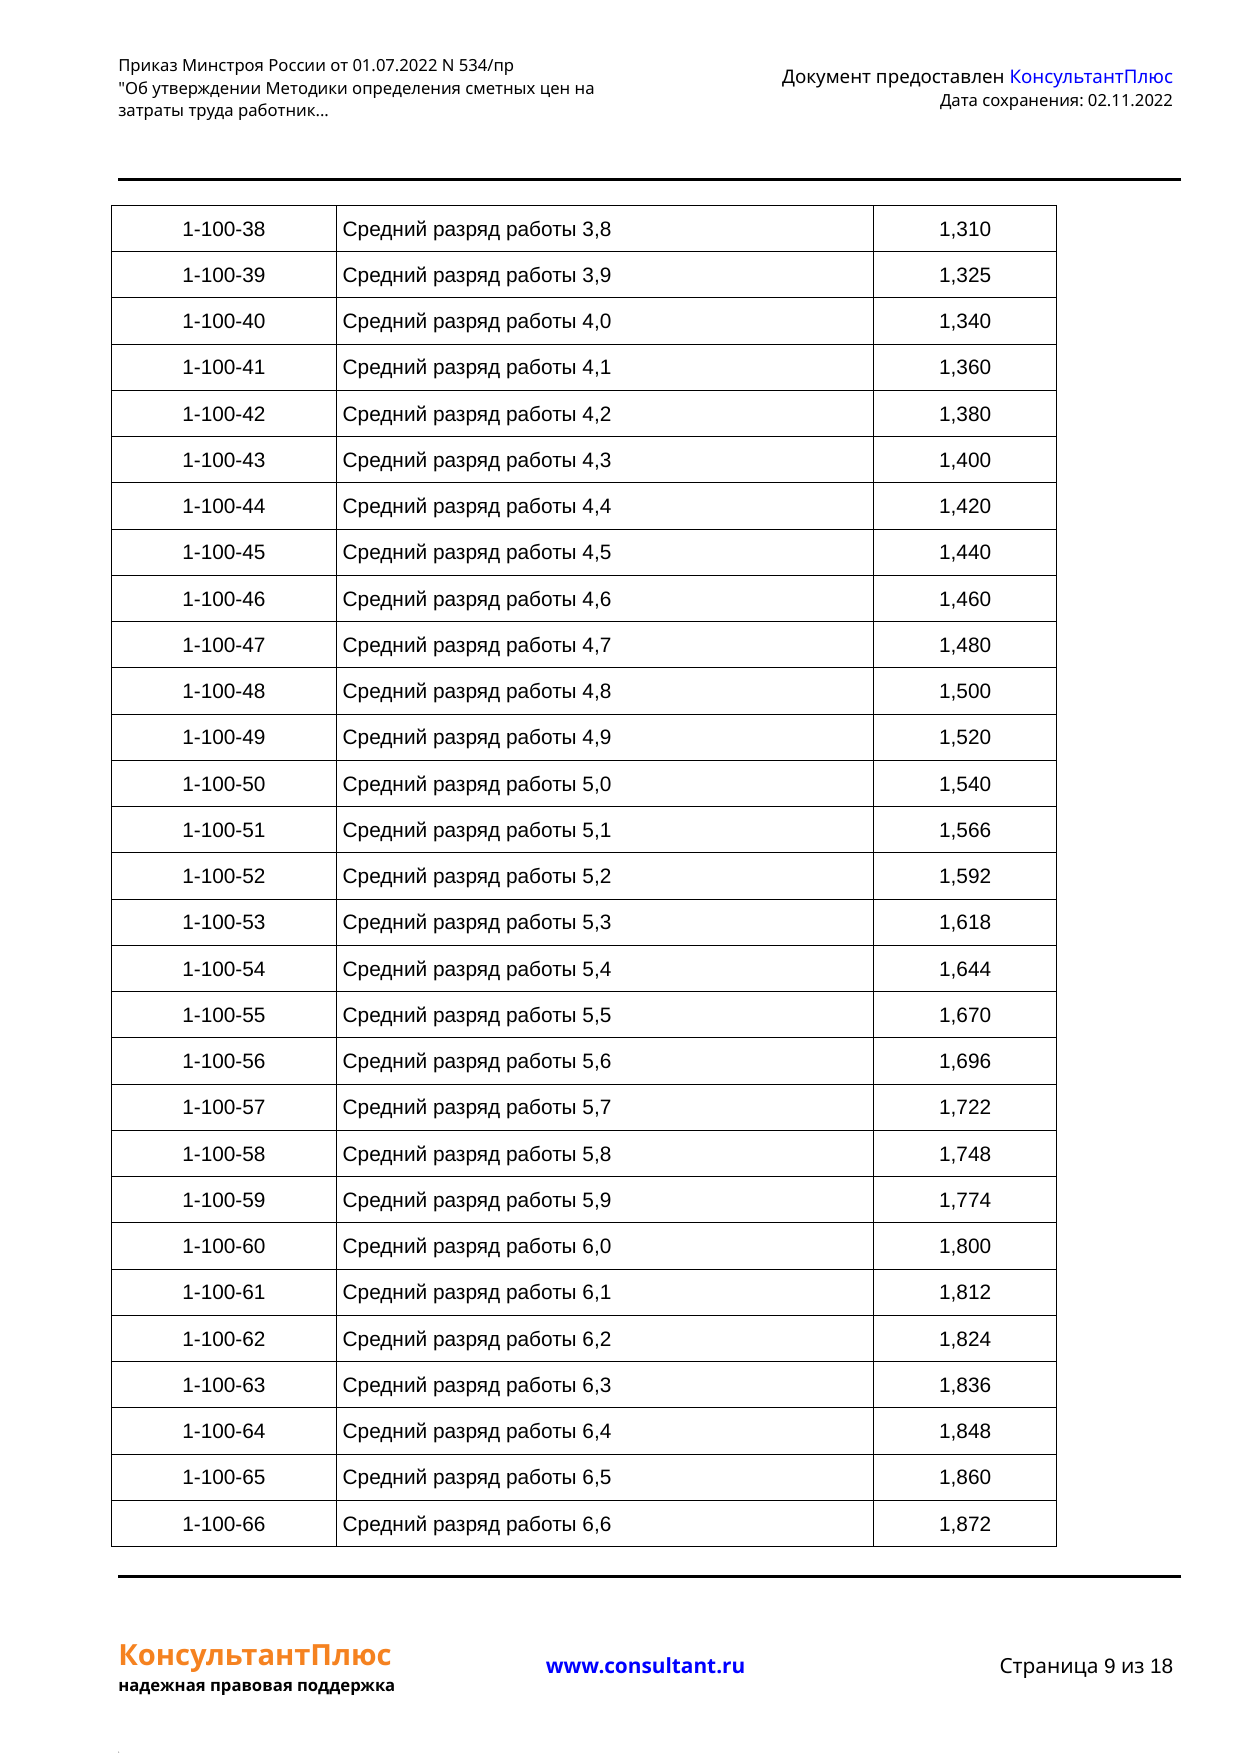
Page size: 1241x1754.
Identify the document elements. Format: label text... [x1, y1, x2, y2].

table_cell Средний разряд работы 5,1 [337, 807, 873, 852]
table_cell 1,360 [874, 345, 1056, 390]
table_cell 1-100-41 [112, 345, 336, 390]
table_cell 1,592 [874, 853, 1056, 898]
table_cell 1,480 [874, 622, 1056, 667]
table_cell Средний разряд работы 5,2 [337, 853, 873, 898]
table_cell Средний разряд работы 4,4 [337, 483, 873, 528]
table_cell 1-100-52 [112, 853, 336, 898]
table_cell Средний разряд работы 5,0 [337, 761, 873, 806]
table_cell 1-100-48 [112, 668, 336, 713]
table_cell 1-100-61 [112, 1270, 336, 1315]
table_cell Средний разряд работы 6,3 [337, 1362, 873, 1407]
table_cell Средний разряд работы 4,6 [337, 576, 873, 621]
table_cell 1-100-45 [112, 530, 336, 575]
table_cell 1-100-65 [112, 1455, 336, 1500]
table_cell 1-100-43 [112, 437, 336, 482]
table_cell 1-100-47 [112, 622, 336, 667]
table_cell 1-100-63 [112, 1362, 336, 1407]
table_cell 1,670 [874, 992, 1056, 1037]
table_cell Средний разряд работы 4,9 [337, 715, 873, 760]
table_cell 1-100-44 [112, 483, 336, 528]
table_cell 1,748 [874, 1131, 1056, 1176]
table_cell 1-100-53 [112, 900, 336, 945]
table_cell 1-100-59 [112, 1177, 336, 1222]
table_cell 1-100-46 [112, 576, 336, 621]
table_cell 1,340 [874, 298, 1056, 343]
table_cell 1,400 [874, 437, 1056, 482]
table_cell 1-100-40 [112, 298, 336, 343]
table_cell 1,566 [874, 807, 1056, 852]
table_cell Средний разряд работы 5,4 [337, 946, 873, 991]
table_cell Средний разряд работы 3,9 [337, 252, 873, 297]
table_cell Средний разряд работы 4,2 [337, 391, 873, 436]
table_cell 1,325 [874, 252, 1056, 297]
table_cell 1-100-62 [112, 1316, 336, 1361]
table_cell 1,460 [874, 576, 1056, 621]
table_cell 1,860 [874, 1455, 1056, 1500]
table_cell Средний разряд работы 5,8 [337, 1131, 873, 1176]
table_cell 1,644 [874, 946, 1056, 991]
table_cell Средний разряд работы 5,3 [337, 900, 873, 945]
table_cell 1,722 [874, 1085, 1056, 1130]
table_cell 1-100-56 [112, 1038, 336, 1083]
table_cell 1,848 [874, 1408, 1056, 1453]
table_cell Средний разряд работы 5,9 [337, 1177, 873, 1222]
table_cell 1-100-54 [112, 946, 336, 991]
table_cell Средний разряд работы 6,0 [337, 1223, 873, 1268]
table_cell 1-100-39 [112, 252, 336, 297]
table_cell 1-100-55 [112, 992, 336, 1037]
table_cell 1-100-64 [112, 1408, 336, 1453]
table_cell 1-100-49 [112, 715, 336, 760]
table_cell 1-100-50 [112, 761, 336, 806]
table_cell Средний разряд работы 6,4 [337, 1408, 873, 1453]
table_cell Средний разряд работы 4,0 [337, 298, 873, 343]
table_cell Средний разряд работы 5,7 [337, 1085, 873, 1130]
table_cell 1,540 [874, 761, 1056, 806]
table_cell 1,310 [874, 206, 1056, 251]
table_cell Средний разряд работы 6,6 [337, 1501, 873, 1546]
table_cell Средний разряд работы 4,8 [337, 668, 873, 713]
table_cell Средний разряд работы 5,6 [337, 1038, 873, 1083]
table_cell Средний разряд работы 4,3 [337, 437, 873, 482]
table_cell Средний разряд работы 4,1 [337, 345, 873, 390]
table_cell 1-100-57 [112, 1085, 336, 1130]
table_cell Средний разряд работы 5,5 [337, 992, 873, 1037]
table_cell 1,618 [874, 900, 1056, 945]
table_cell 1,420 [874, 483, 1056, 528]
table_cell 1,812 [874, 1270, 1056, 1315]
table_cell 1,774 [874, 1177, 1056, 1222]
table_cell Средний разряд работы 6,5 [337, 1455, 873, 1500]
table_cell Средний разряд работы 4,7 [337, 622, 873, 667]
table_cell 1,500 [874, 668, 1056, 713]
table_cell Средний разряд работы 6,1 [337, 1270, 873, 1315]
table_cell 1,872 [874, 1501, 1056, 1546]
table_cell 1,380 [874, 391, 1056, 436]
table_cell 1,440 [874, 530, 1056, 575]
table_cell 1,836 [874, 1362, 1056, 1407]
table_cell 1,800 [874, 1223, 1056, 1268]
table_cell 1,520 [874, 715, 1056, 760]
table_cell Средний разряд работы 4,5 [337, 530, 873, 575]
table_cell 1,824 [874, 1316, 1056, 1361]
table_cell 1-100-38 [112, 206, 336, 251]
table_cell 1-100-60 [112, 1223, 336, 1268]
table_cell 1,696 [874, 1038, 1056, 1083]
table_cell 1-100-42 [112, 391, 336, 436]
table_cell Средний разряд работы 6,2 [337, 1316, 873, 1361]
table_cell Средний разряд работы 3,8 [337, 206, 873, 251]
table_cell 1-100-66 [112, 1501, 336, 1546]
table_cell 1-100-58 [112, 1131, 336, 1176]
table_cell 1-100-51 [112, 807, 336, 852]
